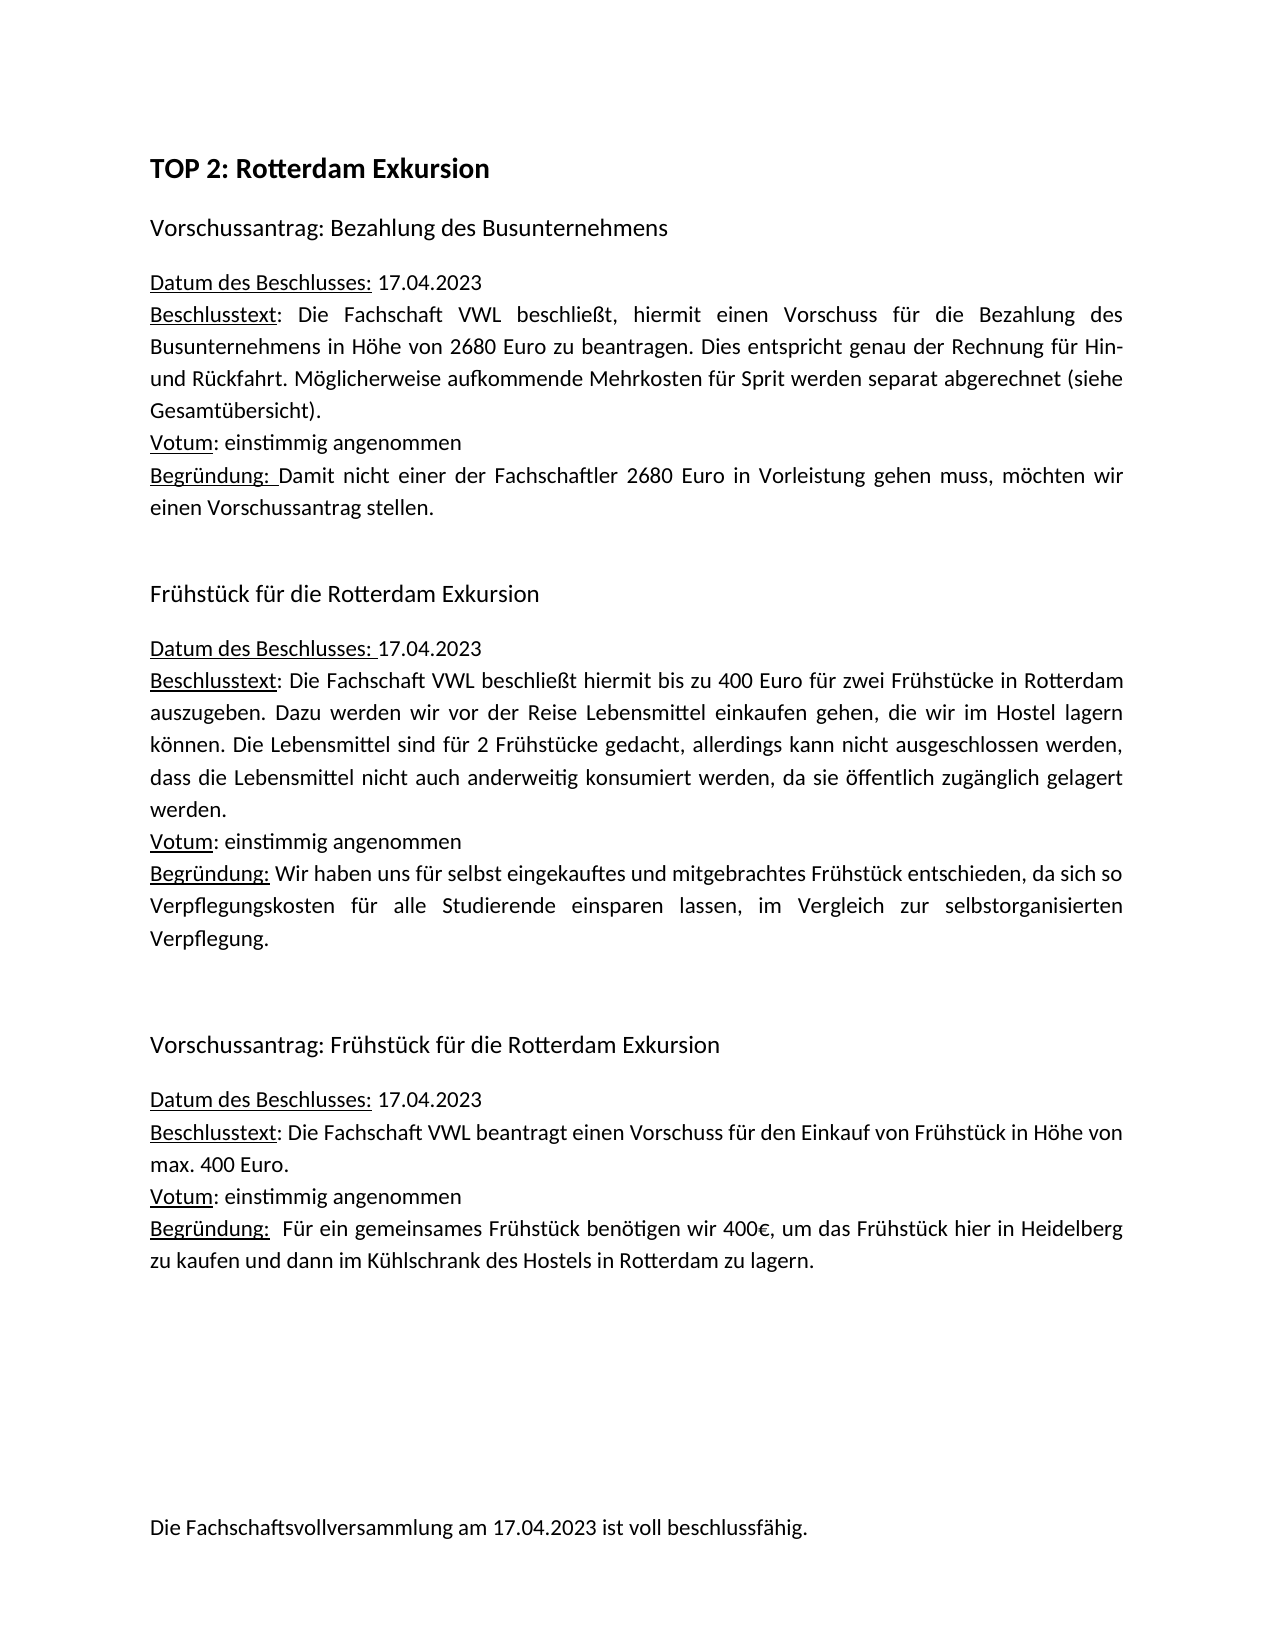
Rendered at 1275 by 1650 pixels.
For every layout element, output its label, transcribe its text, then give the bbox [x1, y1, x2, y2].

text Votum: einstimmig angenommen [150, 827, 1125, 855]
text Datum des Beschlusses: 17.04.2023 [150, 1086, 1125, 1113]
text Beschlusstext: Die Fachschaft VWL beschließt, hiermit einen Vorschuss für die Bezahlung des Busunternehmens in Höhe von 2680 Euro zu beantragen. Dies entspricht genau der Rechnung für Hin- und Rückfahrt. Möglicherweise aufkommende Mehrkosten für Sprit werden separat abgerechnet (siehe Gesamtübersicht). [150, 300, 1125, 424]
text TOP 2: Rotterdam Exkursion [150, 150, 1125, 186]
text Vorschussantrag: Frühstück für die Rotterdam Exkursion [150, 1030, 1125, 1060]
text Datum des Beschlusses: 17.04.2023 [150, 268, 1125, 296]
text Frühstück für die Rotterdam Exkursion [150, 578, 1125, 609]
text Votum: einstimmig angenommen [150, 428, 1125, 457]
text Beschlusstext: Die Fachschaft VWL beantragt einen Vorschuss für den Einkauf von Frühstück in Höhe von max. 400 Euro. [150, 1118, 1125, 1178]
text Vorschussantrag: Bezahlung des Busunternehmens [150, 212, 1125, 242]
text Begründung: Für ein gemeinsames Frühstück benötigen wir 400€, um das Frühstück hier in Heidelberg zu kaufen und dann im Kühlschrank des Hostels in Rotterdam zu lagern. [150, 1214, 1125, 1274]
text Begründung: Damit nicht einer der Fachschaftler 2680 Euro in Vorleistung gehen muss, möchten wir einen Vorschussantrag stellen. [150, 461, 1125, 521]
text Votum: einstimmig angenommen [150, 1182, 1125, 1210]
text Datum des Beschlusses: 17.04.2023 [150, 634, 1125, 662]
text Begründung: Wir haben uns für selbst eingekauftes und mitgebrachtes Frühstück entschieden, da sich so Verpflegungskosten für alle Studierende einsparen lassen, im Vergleich zur selbstorganisierten Verpflegung. [150, 859, 1125, 952]
text Beschlusstext: Die Fachschaft VWL beschließt hiermit bis zu 400 Euro für zwei Frühstücke in Rotterdam auszugeben. Dazu werden wir vor der Reise Lebensmittel einkaufen gehen, die wir im Hostel lagern können. Die Lebensmittel sind für 2 Frühstücke gedacht, allerdings kann nicht ausgeschlossen werden, dass die Lebensmittel nicht auch anderweitig konsumiert werden, da sie öffentlich zugänglich gelagert werden. [150, 666, 1125, 823]
